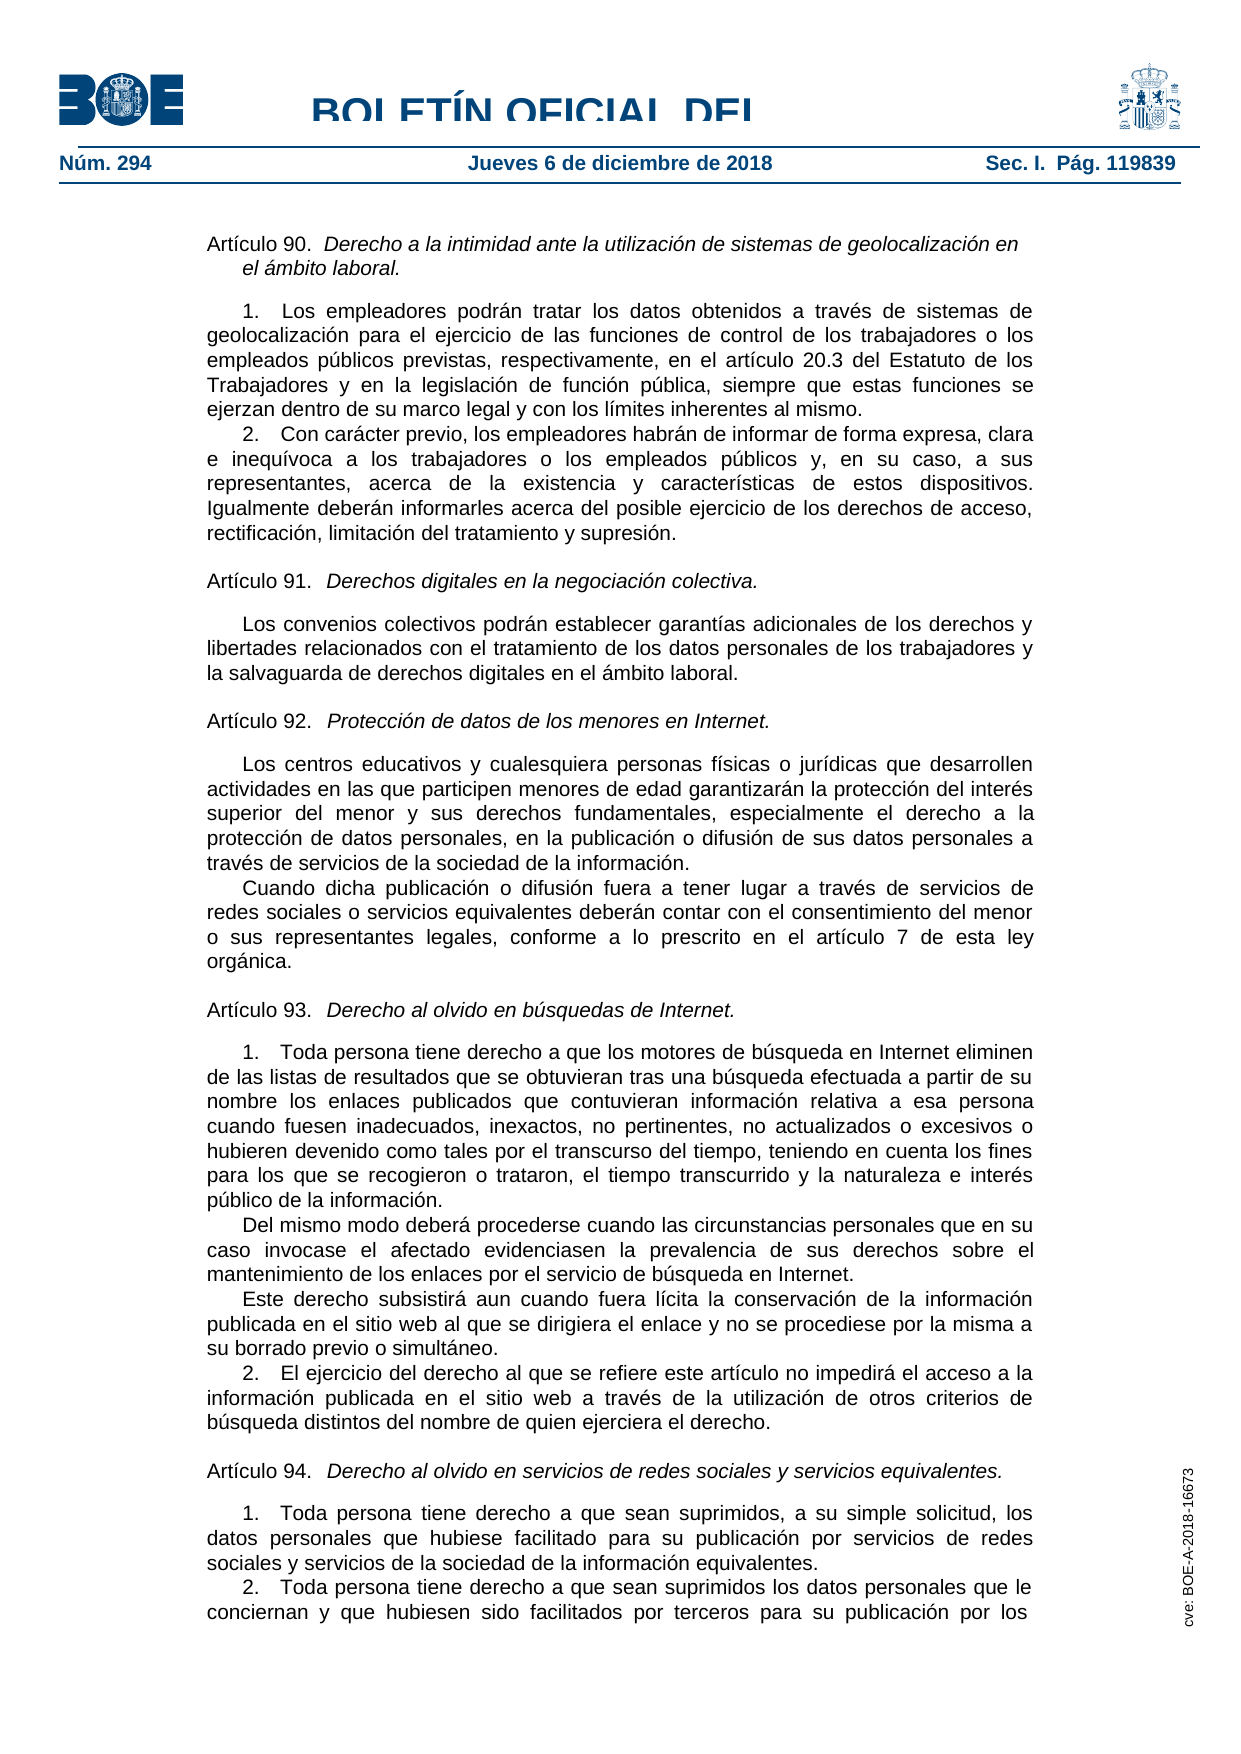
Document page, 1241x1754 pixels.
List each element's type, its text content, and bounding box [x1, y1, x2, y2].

text Artículo 90. Derecho a la intimidad ante la utilización de sistemas de geolocalización en el ámbito laboral. [207, 232, 1033, 280]
subtitle Núm. 294 Jueves 6 de diciembre de 2018 Sec. I. Pág. 119839 [59, 151, 1198, 175]
picture [59, 73, 183, 126]
text Artículo 94. Derecho al olvido en servicios de redes sociales y servicios equivalentes. [207, 1458, 1198, 1482]
list Con carácter previo, los empleadores habrán de informar de forma expresa, clara e inequívoca a los trabajadores o los empleados públicos y, en su caso, a sus representantes, acerca de la existencia y características de estos dispositivos. Igualmente deberán informarles acerca del posible ejercicio de los derechos de acceso, rectificación, limitación del tratamiento y supresión. [207, 422, 1034, 544]
text Este derecho subsistirá aun cuando fuera lícita la conservación de la información publicada en el sitio web al que se dirigiera el enlace y no se procediese por la misma a su borrado previo o simultáneo. [207, 1287, 1033, 1360]
list Toda persona tiene derecho a que los motores de búsqueda en Internet eliminen de las listas de resultados que se obtuvieran tras una búsqueda efectuada a partir de su nombre los enlaces publicados que contuvieran información relativa a esa persona cuando fuesen inadecuados, inexactos, no pertinentes, no actualizados o excesivos o hubieren devenido como tales por el transcurso del tiempo, teniendo en cuenta los fines para los que se recogieron o trataron, el tiempo transcurrido y la naturaleza e interés público de la información. [207, 1040, 1034, 1212]
text Artículo 93. Derecho al olvido en búsquedas de Internet. [207, 997, 1198, 1021]
list Toda persona tiene derecho a que sean suprimidos, a su simple solicitud, los datos personales que hubiese facilitado para su publicación por servicios de redes sociales y servicios de la sociedad de la información equivalentes. [207, 1501, 1034, 1574]
picture [1118, 63, 1181, 130]
text Artículo 91. Derechos digitales en la negociación colectiva. [207, 569, 1198, 593]
text Los centros educativos y cualesquiera personas físicas o jurídicas que desarrollen actividades en las que participen menores de edad garantizarán la protección del interés superior del menor y sus derechos fundamentales, especialmente el derecho a la protección de datos personales, en la publicación o difusión de sus datos personales a través de servicios de la sociedad de la información. [207, 752, 1034, 874]
list Toda persona tiene derecho a que sean suprimidos los datos personales que le conciernan y que hubiesen sido facilitados por terceros para su publicación por los [207, 1575, 1034, 1624]
list Los empleadores podrán tratar los datos obtenidos a través de sistemas de geolocalización para el ejercicio de las funciones de control de los trabajadores o los empleados públicos previstas, respectivamente, en el artículo 20.3 del Estatuto de los Trabajadores y en la legislación de función pública, siempre que estas funciones se ejerzan dentro de su marco legal y con los límites inherentes al mismo. [207, 299, 1034, 421]
text Artículo 92. Protección de datos de los menores en Internet. [207, 709, 1198, 733]
list El ejercicio del derecho al que se refiere este artículo no impedirá el acceso a la información publicada en el sitio web a través de la utilización de otros criterios de búsqueda distintos del nombre de quien ejerciera el derecho. [207, 1361, 1034, 1434]
text Del mismo modo deberá procederse cuando las circunstancias personales que en su caso invocase el afectado evidenciasen la prevalencia de sus derechos sobre el mantenimiento de los enlaces por el servicio de búsqueda en Internet. [207, 1213, 1034, 1286]
text Los convenios colectivos podrán establecer garantías adicionales de los derechos y libertades relacionados con el tratamiento de los datos personales de los trabajadores y la salvaguarda de derechos digitales en el ámbito laboral. [207, 612, 1034, 685]
text Cuando dicha publicación o difusión fuera a tener lugar a través de servicios de redes sociales o servicios equivalentes deberán contar con el consentimiento del menor o sus representantes legales, conforme a lo prescrito en el artículo 7 de esta ley orgánica. [207, 875, 1034, 973]
